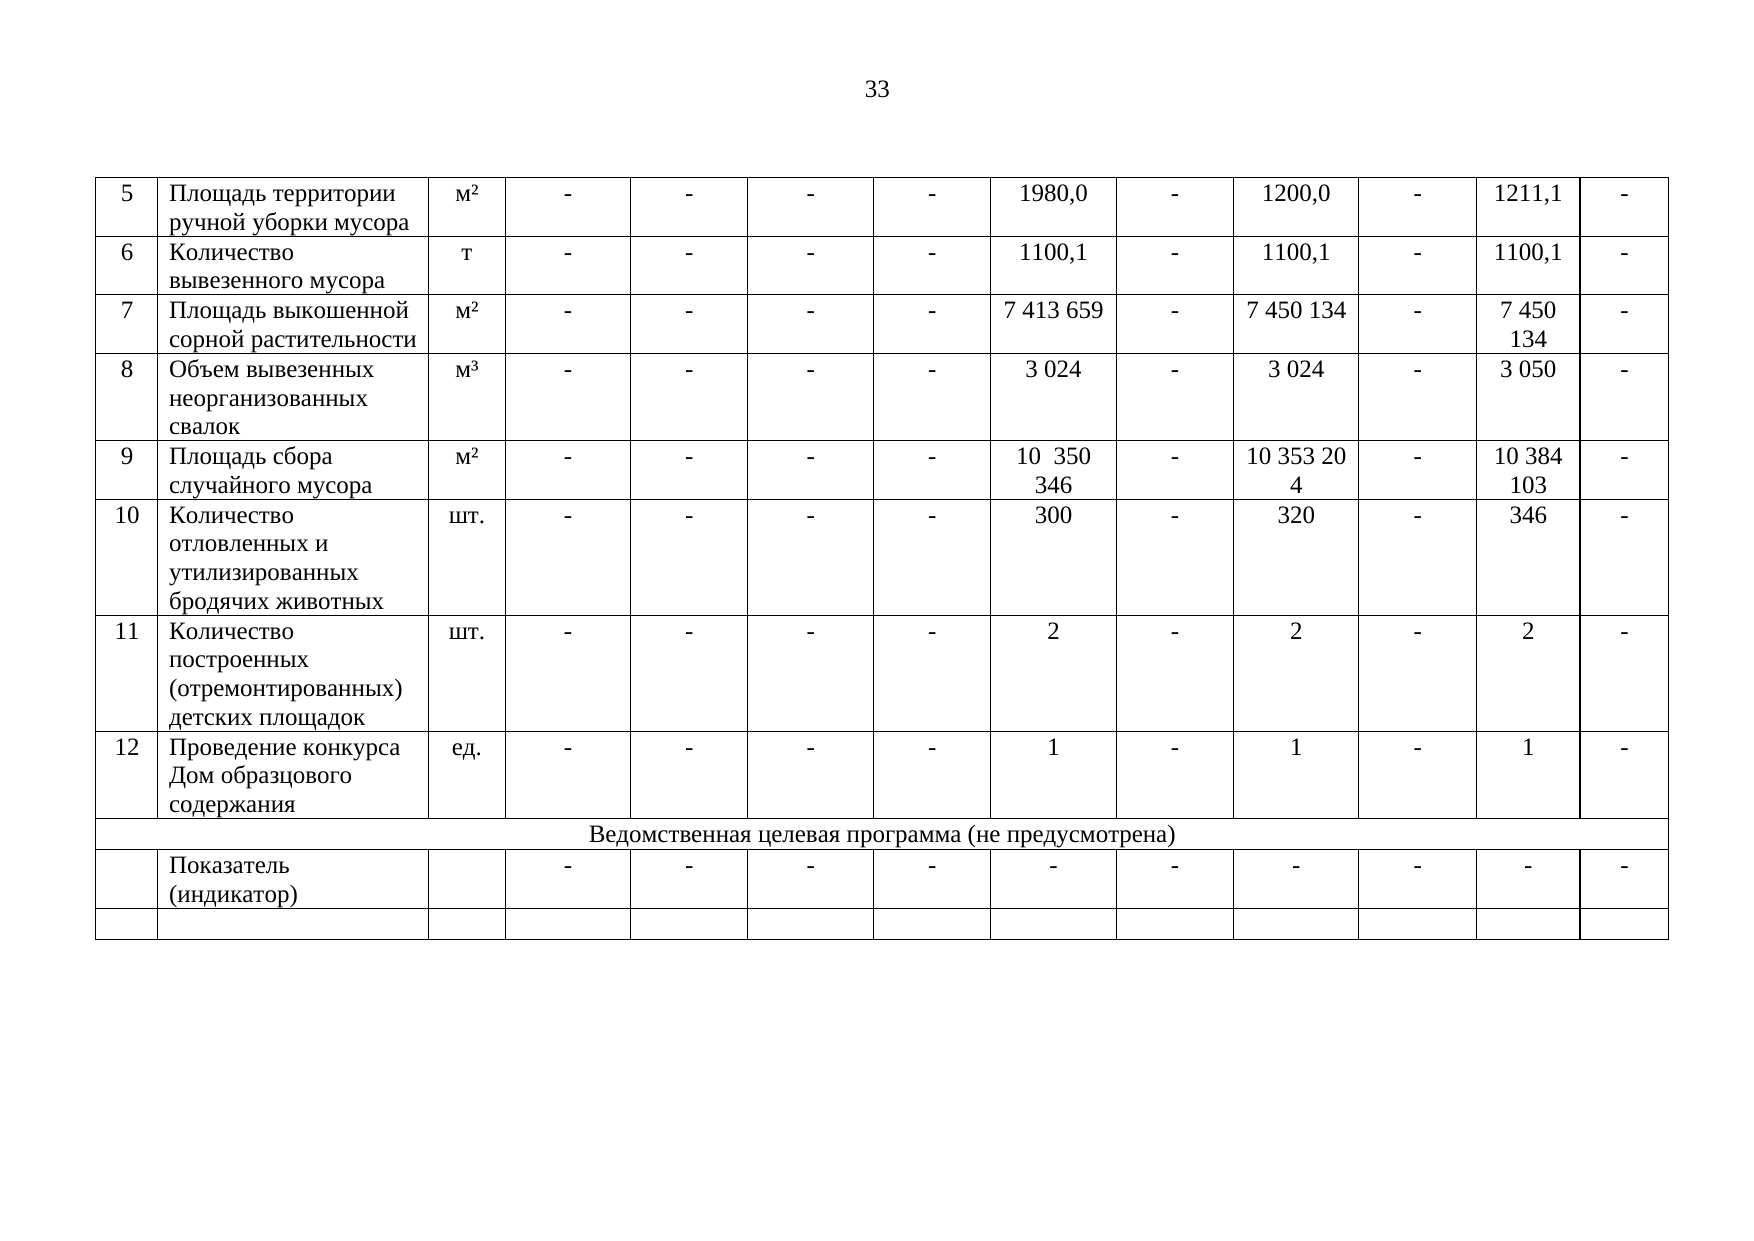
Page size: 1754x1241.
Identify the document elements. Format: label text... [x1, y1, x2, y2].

table_cell - [631, 441, 747, 499]
table_cell - [874, 500, 990, 615]
table_cell - [1581, 850, 1668, 908]
table_cell 3 024 [1234, 354, 1358, 440]
table_cell - [631, 295, 747, 353]
table_cell 8 [96, 354, 157, 440]
table_cell [631, 909, 747, 939]
table_cell [1359, 909, 1476, 939]
table_cell - [631, 732, 747, 818]
table_cell 1100,1 [1234, 237, 1358, 294]
table_cell т [429, 237, 505, 294]
table_cell Проведение конкурса Дом образцового содержания [158, 732, 428, 818]
table_cell [1581, 909, 1668, 939]
table_cell - [1359, 295, 1476, 353]
table_cell 10 [96, 500, 157, 615]
table_cell 3 050 [1477, 354, 1579, 440]
table_cell [1234, 909, 1358, 939]
table_cell - [748, 441, 873, 499]
table_cell 10 384 103 [1477, 441, 1579, 499]
table_cell - [1359, 237, 1476, 294]
table_cell - [631, 237, 747, 294]
table_cell шт. [429, 616, 505, 731]
table_cell - [1117, 616, 1233, 731]
table_cell [429, 850, 505, 908]
table_cell 1 [1477, 732, 1579, 818]
table_cell 1980,0 [991, 178, 1116, 236]
table_cell Количество отловленных и утилизированных бродячих животных [158, 500, 428, 615]
table_cell Площадь территории ручной уборки мусора [158, 178, 428, 236]
table_cell 10 353 204 [1234, 441, 1358, 499]
table_cell - [874, 178, 990, 236]
table_cell - [631, 500, 747, 615]
table_cell 2 [1477, 616, 1579, 731]
table_cell 320 [1234, 500, 1358, 615]
table_cell 5 [96, 178, 157, 236]
table_cell - [1359, 616, 1476, 731]
table_cell 1100,1 [991, 237, 1116, 294]
table_cell - [1117, 500, 1233, 615]
table_cell 9 [96, 441, 157, 499]
table_cell м³ [429, 354, 505, 440]
table_cell - [506, 354, 630, 440]
table_cell шт. [429, 500, 505, 615]
table_cell Площадь сбора случайного мусора [158, 441, 428, 499]
table_cell - [1477, 850, 1579, 908]
table_cell 1200,0 [1234, 178, 1358, 236]
table_cell - [631, 178, 747, 236]
table_cell - [1359, 732, 1476, 818]
table_cell - [1581, 354, 1668, 440]
table_cell - [1234, 850, 1358, 908]
table_cell - [506, 616, 630, 731]
table_cell - [506, 295, 630, 353]
table_cell - [748, 616, 873, 731]
table_cell - [1581, 178, 1668, 236]
table_cell - [1359, 178, 1476, 236]
table_cell 7 [96, 295, 157, 353]
table_cell Количество построенных (отремонтированных) детских площадок [158, 616, 428, 731]
table_cell Объем вывезенных неорганизованных свалок [158, 354, 428, 440]
table_cell 7 413 659 [991, 295, 1116, 353]
table_cell - [506, 237, 630, 294]
table_cell 300 [991, 500, 1116, 615]
table_cell - [506, 732, 630, 818]
table_cell - [631, 354, 747, 440]
table_cell [96, 850, 157, 908]
table_cell - [1117, 732, 1233, 818]
table_cell - [1581, 500, 1668, 615]
table_cell [748, 909, 873, 939]
table_cell [506, 909, 630, 939]
table_cell - [874, 732, 990, 818]
table_cell - [506, 850, 630, 908]
table_cell - [1359, 850, 1476, 908]
table_cell - [1581, 732, 1668, 818]
table_cell - [874, 354, 990, 440]
table_cell [1117, 909, 1233, 939]
table_cell 6 [96, 237, 157, 294]
table_cell - [748, 732, 873, 818]
table_cell м² [429, 441, 505, 499]
table_cell - [1117, 441, 1233, 499]
table_cell - [1117, 178, 1233, 236]
table_cell - [874, 616, 990, 731]
table_cell 346 [1477, 500, 1579, 615]
table_cell - [506, 178, 630, 236]
table_cell [158, 909, 428, 939]
table_cell 1211,1 [1477, 178, 1579, 236]
table_cell Площадь выкошенной сорной растительности [158, 295, 428, 353]
table_cell - [1117, 295, 1233, 353]
table_cell - [748, 295, 873, 353]
table_cell [429, 909, 505, 939]
table_cell - [874, 237, 990, 294]
table_cell 10 350 346 [991, 441, 1116, 499]
table_cell - [991, 850, 1116, 908]
table_cell Ведомственная целевая программа (не предусмотрена) [96, 819, 1668, 849]
table_cell - [748, 237, 873, 294]
table_cell - [874, 295, 990, 353]
table_cell - [506, 500, 630, 615]
table_cell - [1359, 354, 1476, 440]
table_cell Количество вывезенного мусора [158, 237, 428, 294]
table_cell - [1581, 295, 1668, 353]
table_cell - [1581, 441, 1668, 499]
table_cell - [1359, 441, 1476, 499]
table_cell 2 [991, 616, 1116, 731]
table_cell - [874, 441, 990, 499]
table_cell - [748, 354, 873, 440]
table_cell ед. [429, 732, 505, 818]
table_cell 7 450 134 [1477, 295, 1579, 353]
table_cell [1477, 909, 1579, 939]
table_cell 2 [1234, 616, 1358, 731]
table_cell - [874, 850, 990, 908]
table_cell 3 024 [991, 354, 1116, 440]
table_cell 11 [96, 616, 157, 731]
table_cell м² [429, 178, 505, 236]
table_cell - [1117, 354, 1233, 440]
table_cell - [748, 850, 873, 908]
table_cell 1 [991, 732, 1116, 818]
table_cell - [1117, 237, 1233, 294]
table_cell 1100,1 [1477, 237, 1579, 294]
table_cell 7 450 134 [1234, 295, 1358, 353]
table_cell - [631, 616, 747, 731]
table_cell Показатель (индикатор) [158, 850, 428, 908]
table_cell [874, 909, 990, 939]
table_cell - [631, 850, 747, 908]
table_cell [96, 909, 157, 939]
table_cell - [1117, 850, 1233, 908]
table_cell - [1581, 237, 1668, 294]
table_cell м² [429, 295, 505, 353]
table_cell - [748, 178, 873, 236]
table_cell - [506, 441, 630, 499]
table_cell - [748, 500, 873, 615]
table_cell [991, 909, 1116, 939]
table_cell 12 [96, 732, 157, 818]
table_cell - [1359, 500, 1476, 615]
table_cell - [1581, 616, 1668, 731]
table_cell 1 [1234, 732, 1358, 818]
